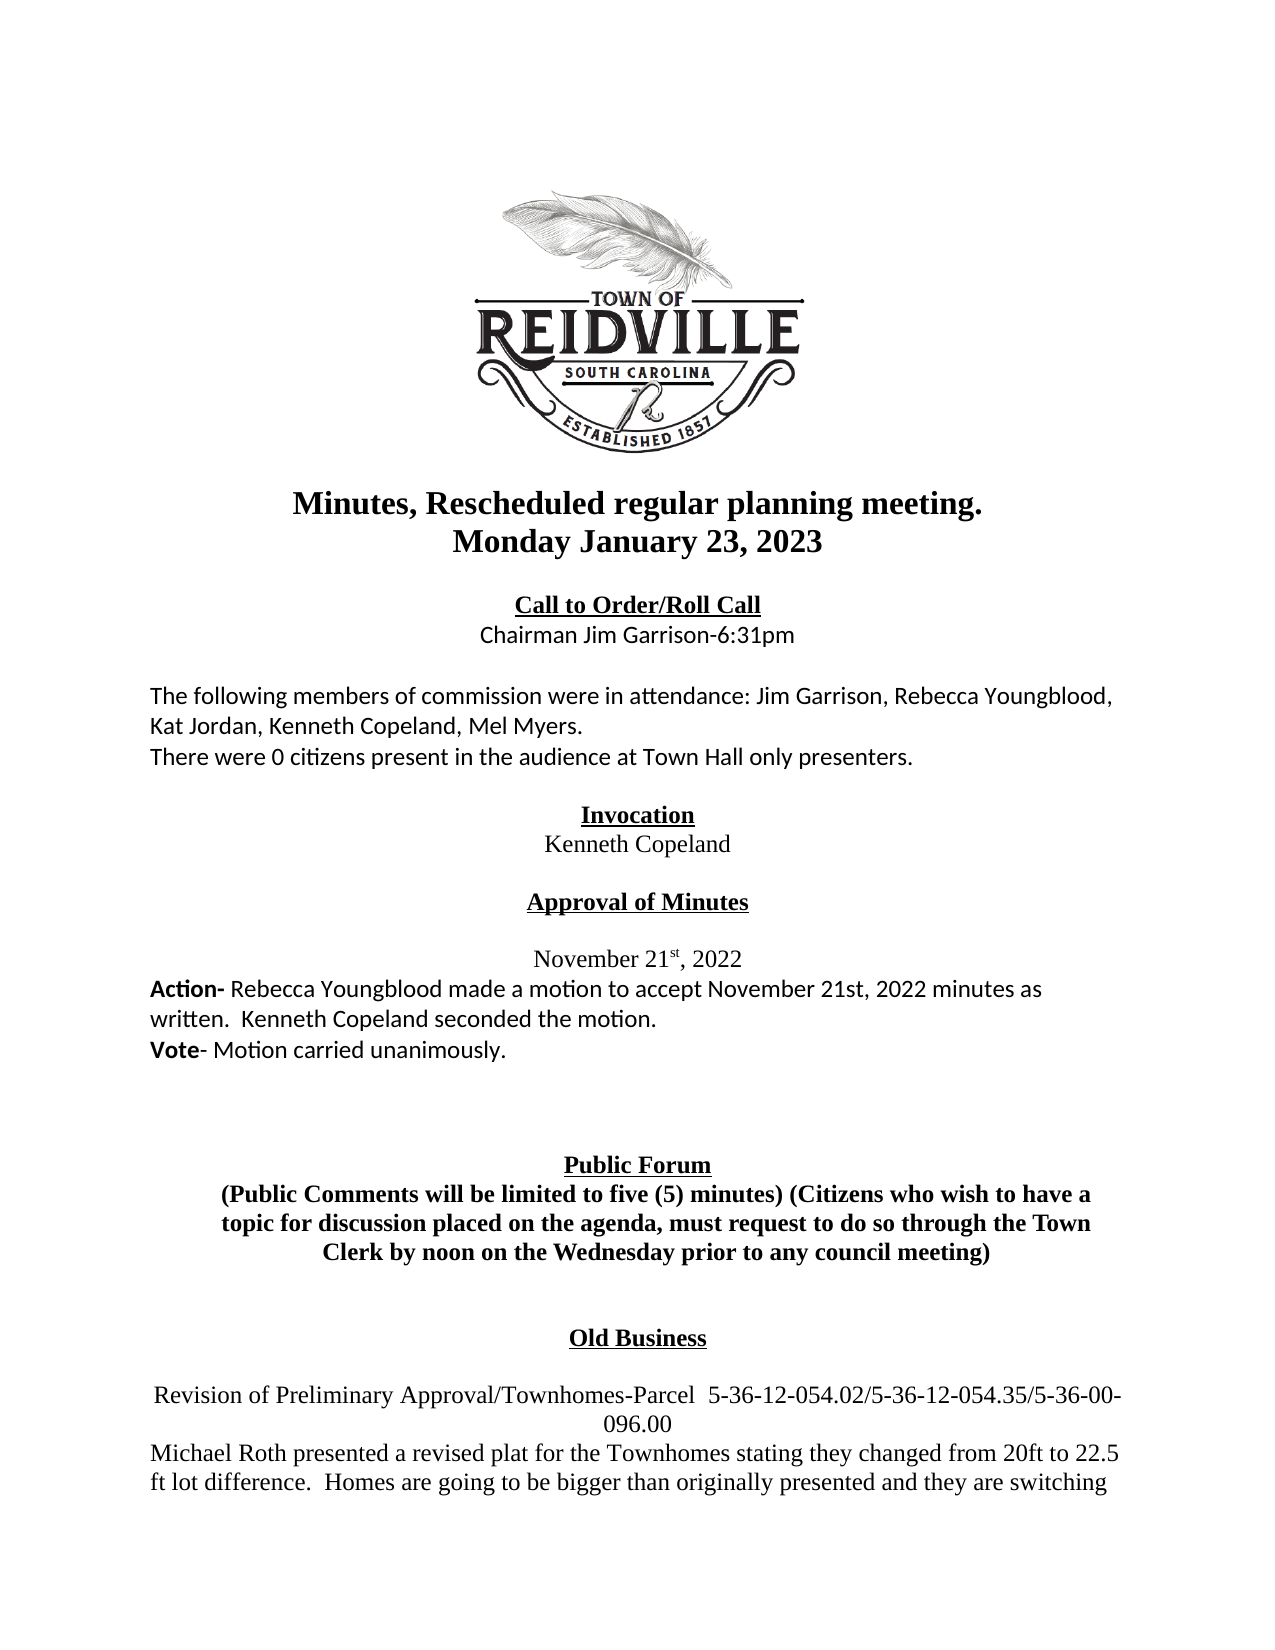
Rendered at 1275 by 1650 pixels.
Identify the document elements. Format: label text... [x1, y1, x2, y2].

text Call to Order/Roll Call [150, 590, 1125, 619]
text Kenneth Copeland [150, 829, 1125, 858]
text Vote- Motion carried unanimously. [150, 1034, 1125, 1064]
text Invocation [150, 800, 1125, 829]
text There were 0 citizens present in the audience at Town Hall only presenters. [150, 741, 1125, 772]
text Revision of Preliminary Approval/Townhomes-Parcel 5-36-12-054.02/5-36-12-054.35/5-36-00-096.00 [150, 1381, 1125, 1438]
text November 21st, 2022 [150, 944, 1125, 973]
picture [466, 150, 809, 483]
text Old Business [150, 1323, 1125, 1352]
list (Public Comments will be limited to five (5) minutes) (Citizens who wish to have a [187, 1179, 1125, 1208]
text Approval of Minutes [150, 887, 1125, 915]
text Minutes, Rescheduled regular planning meeting. [150, 483, 1125, 521]
text Chairman Jim Garrison-6:31pm [150, 619, 1125, 649]
text The following members of commission were in attendance: Jim Garrison, Rebecca Youngblood, Kat Jordan, Kenneth Copeland, Mel Myers. [150, 680, 1125, 741]
text Action- Rebecca Youngblood made a motion to accept November 21st, 2022 minutes as written. Kenneth Copeland seconded the motion. [150, 973, 1125, 1034]
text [150, 1438, 1125, 1496]
text Public Forum [150, 1151, 1125, 1179]
list topic for discussion placed on the agenda, must request to do so through the Town Clerk by noon on the Wednesday prior to any council meeting) [187, 1208, 1125, 1266]
text Monday January 23, 2023 [150, 521, 1125, 560]
